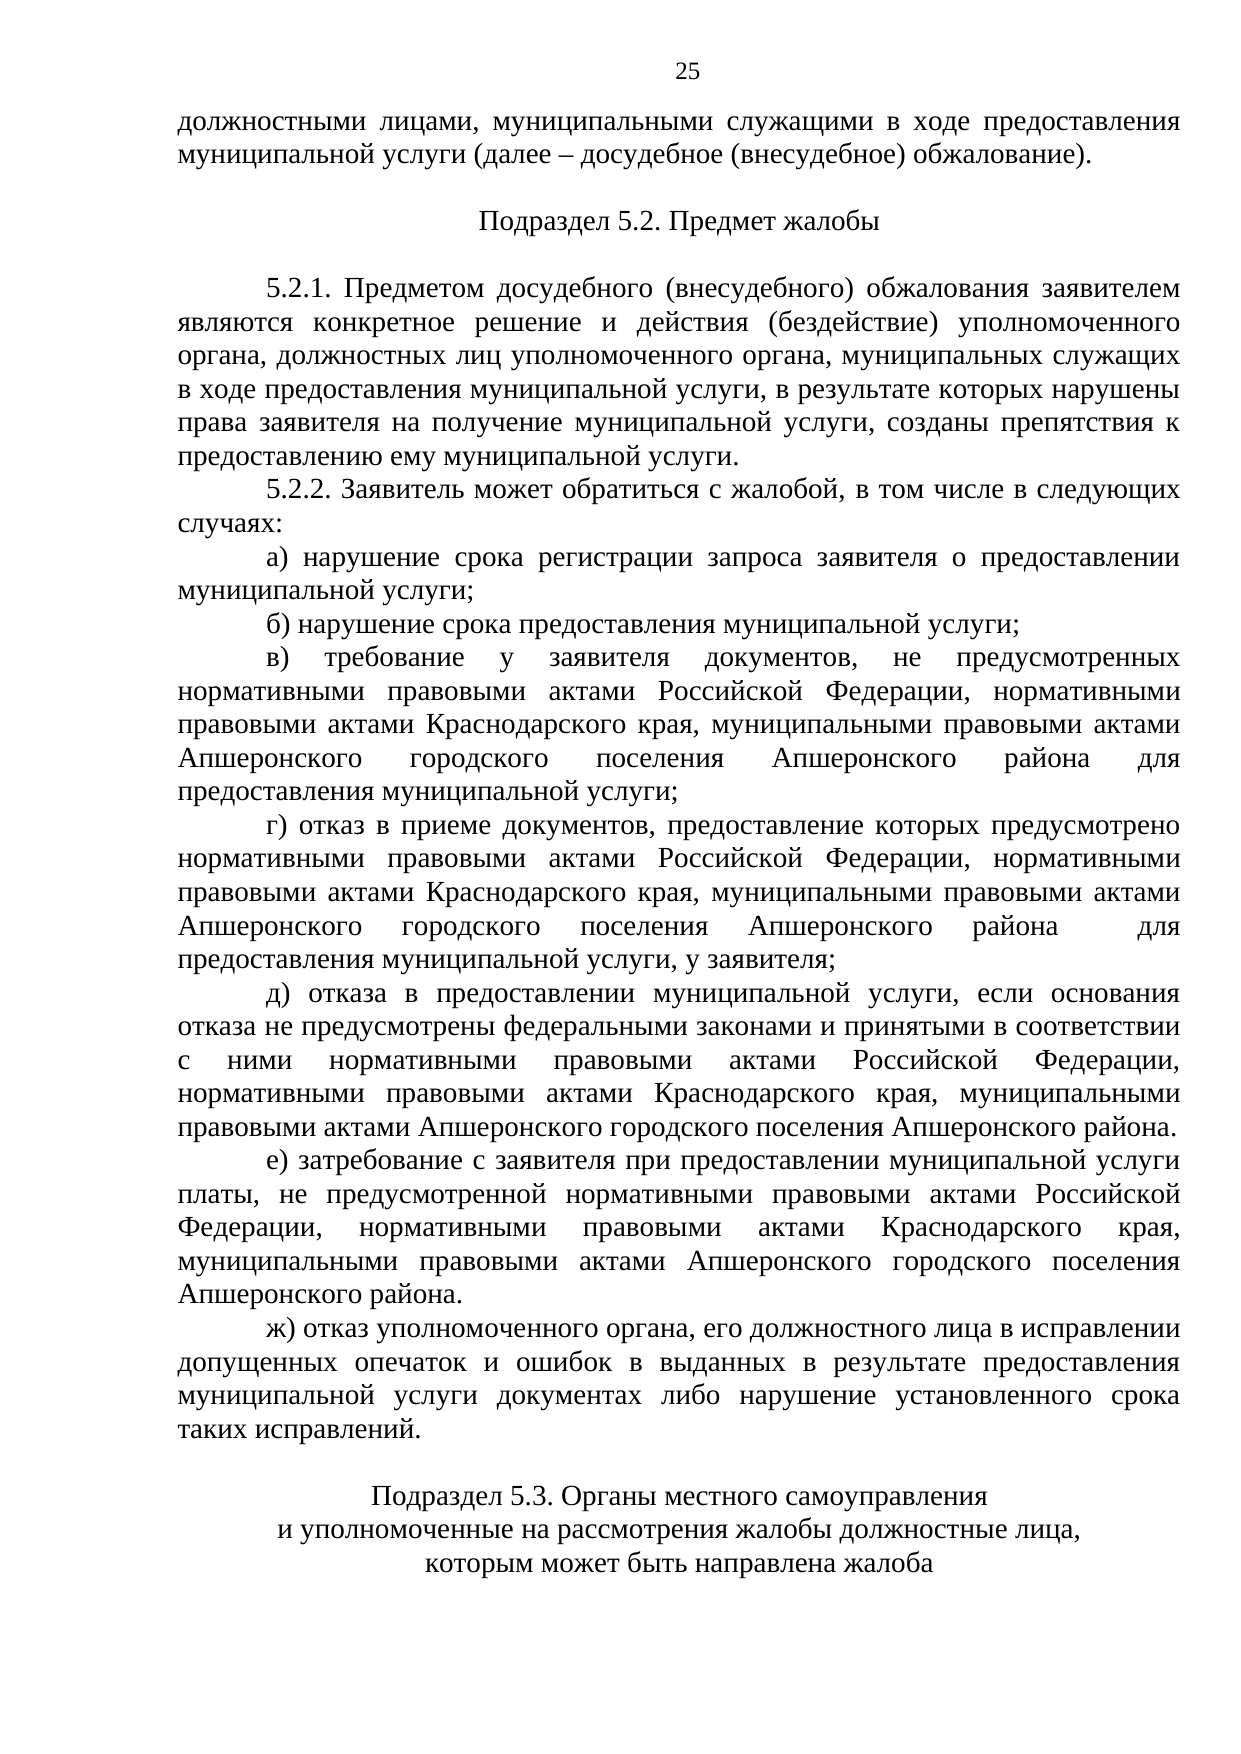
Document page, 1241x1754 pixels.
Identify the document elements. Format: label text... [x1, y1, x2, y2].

text д) отказа в предоставлении муниципальной услуги, если основания отказа не предусмотрены федеральными законами и принятыми в соответствии с ними нормативными правовыми актами Российской Федерации, нормативными правовыми актами Краснодарского края, муниципальными правовыми актами Апшеронского городского поселения Апшеронского района. [177, 975, 1181, 1142]
text Подраздел 5.3. Органы местного самоуправления и уполномоченные на рассмотрения жалобы должностные лица, [177, 1478, 1181, 1545]
text г) отказ в приеме документов, предоставление которых предусмотрено нормативными правовыми актами Российской Федерации, нормативными правовыми актами Краснодарского края, муниципальными правовыми актами Апшеронского городского поселения Апшеронского района для предоставления муниципальной услуги, у заявителя; [177, 807, 1181, 975]
text е) затребование с заявителя при предоставлении муниципальной услуги платы, не предусмотренной нормативными правовыми актами Российской Федерации, нормативными правовыми актами Краснодарского края, муниципальными правовыми актами Апшеронского городского поселения Апшеронского района. [177, 1142, 1181, 1310]
text а) нарушение срока регистрации запроса заявителя о предоставлении муниципальной услуги; [177, 539, 1181, 606]
text Подраздел 5.2. Предмет жалобы [177, 203, 1181, 237]
text б) нарушение срока предоставления муниципальной услуги; [177, 606, 1181, 639]
text ж) отказ уполномоченного органа, его должностного лица в исправлении допущенных опечаток и ошибок в выданных в результате предоставления муниципальной услуги документах либо нарушение установленного срока таких исправлений. [177, 1310, 1181, 1444]
text в) требование у заявителя документов, не предусмотренных нормативными правовыми актами Российской Федерации, нормативными правовыми актами Краснодарского края, муниципальными правовыми актами Апшеронского городского поселения Апшеронского района для предоставления муниципальной услуги; [177, 639, 1181, 807]
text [177, 103, 1181, 170]
text 5.2.1. Предметом досудебного (внесудебного) обжалования заявителем являются конкретное решение и действия (бездействие) уполномоченного органа, должностных лиц уполномоченного органа, муниципальных служащих в ходе предоставления муниципальной услуги, в результате которых нарушены права заявителя на получение муниципальной услуги, созданы препятствия к предоставлению ему муниципальной услуги. [177, 270, 1181, 472]
text 5.2.2. Заявитель может обратиться с жалобой, в том числе в следующих случаях: [177, 472, 1181, 539]
text которым может быть направлена жалоба [177, 1545, 1181, 1578]
